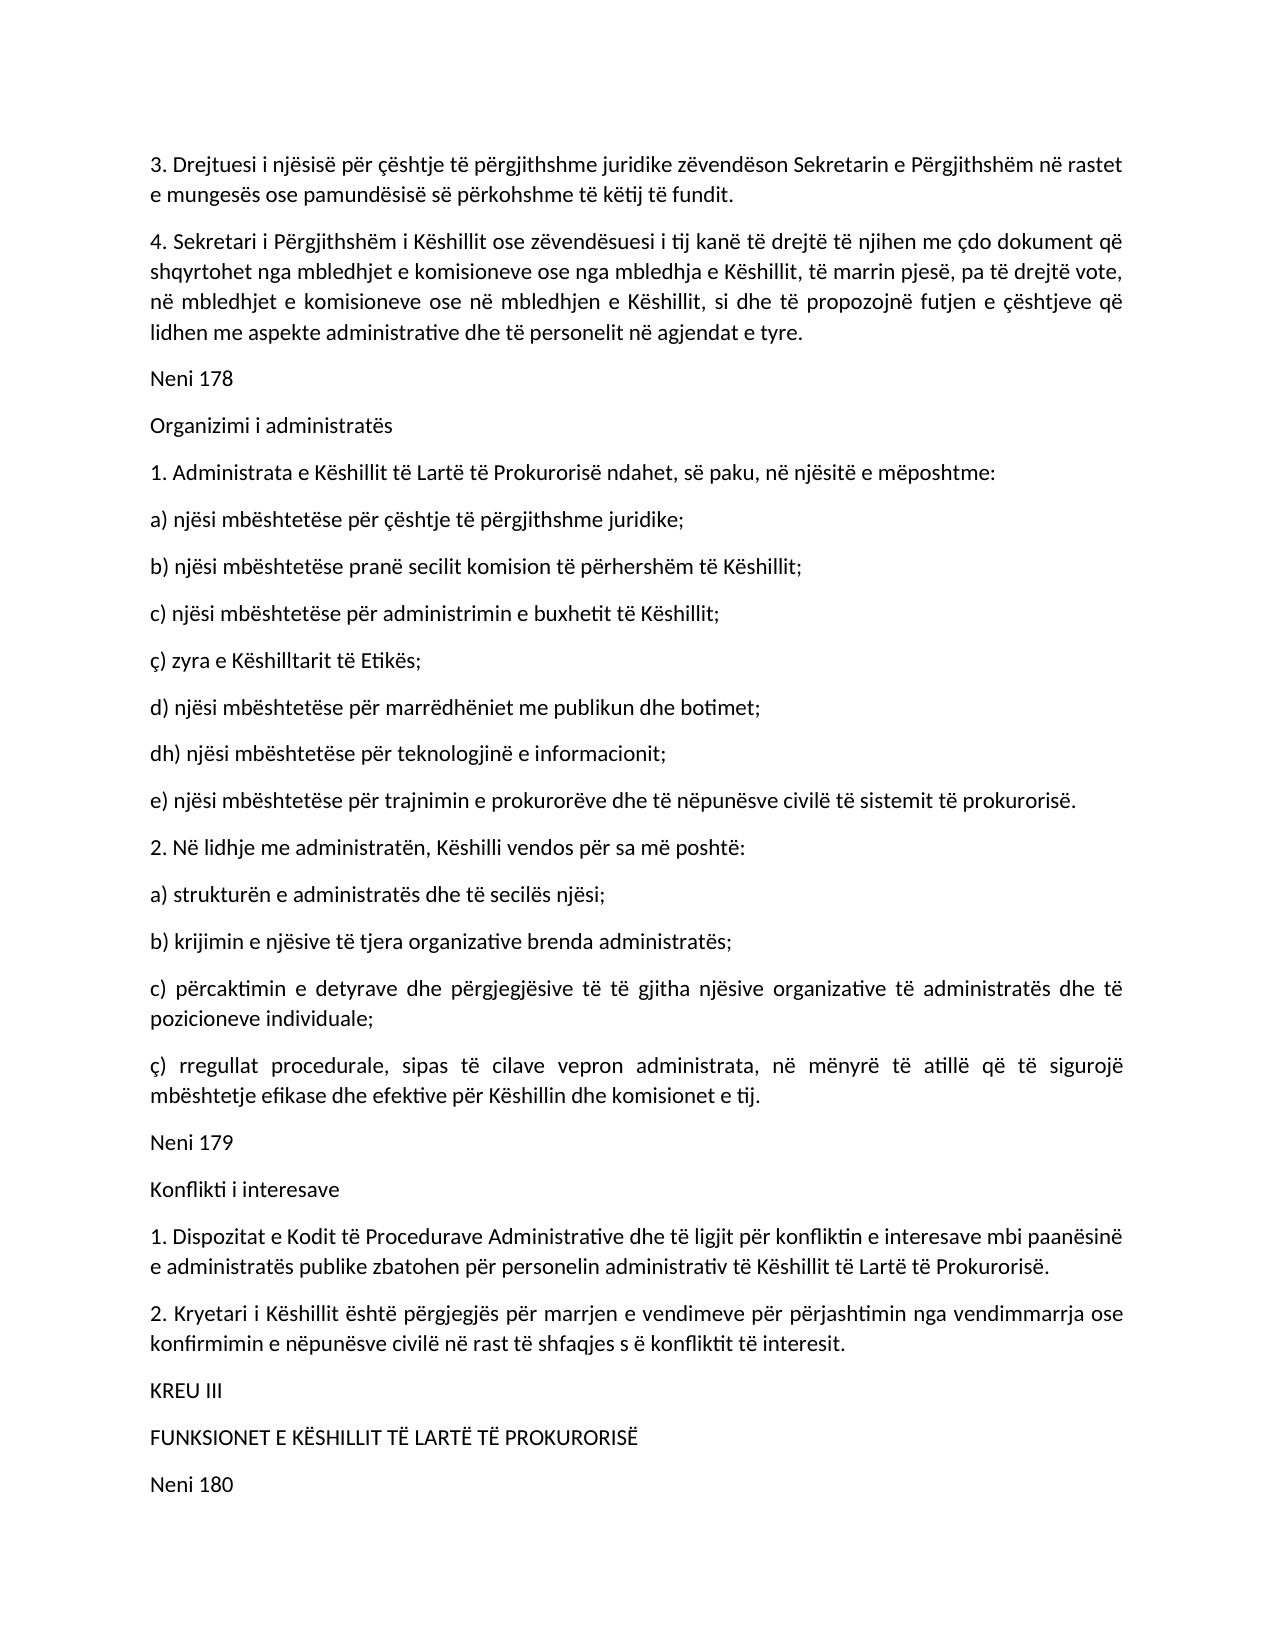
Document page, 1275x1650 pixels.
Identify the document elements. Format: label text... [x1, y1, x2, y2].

text ç) zyra e Këshilltarit të Etikës; [150, 646, 1125, 674]
text c) përcaktimin e detyrave dhe përgjegjësive të të gjitha njësive organizative të administratës dhe të pozicioneve individuale; [150, 974, 1125, 1032]
text e) njësi mbështetëse për trajnimin e prokurorëve dhe të nëpunësve civilë të sistemit të prokurorisë. [150, 786, 1125, 814]
text a) strukturën e administratës dhe të secilës njësi; [150, 880, 1125, 908]
text 2. Në lidhje me administratën, Këshilli vendos për sa më poshtë: [150, 833, 1125, 861]
text Konflikti i interesave [150, 1175, 1125, 1203]
text ç) rregullat procedurale, sipas të cilave vepron administrata, në mënyrë të atillë që të sigurojë mbështetje efikase dhe efektive për Këshillin dhe komisionet e tij. [150, 1051, 1125, 1109]
text a) njësi mbështetëse për çështje të përgjithshme juridike; [150, 505, 1125, 533]
text d) njësi mbështetëse për marrëdhëniet me publikun dhe botimet; [150, 693, 1125, 721]
text 2. Kryetari i Këshillit është përgjegjës për marrjen e vendimeve për përjashtimin nga vendimmarrja ose konfirmimin e nëpunësve civilë në rast të shfaqjes s ë konfliktit të interesit. [150, 1299, 1125, 1357]
text b) njësi mbështetëse pranë secilit komision të përhershëm të Këshillit; [150, 552, 1125, 580]
text 1. Dispozitat e Kodit të Procedurave Administrative dhe të ligjit për konfliktin e interesave mbi paanësinë e administratës publike zbatohen për personelin administrativ të Këshillit të Lartë të Prokurorisë. [150, 1222, 1125, 1280]
text Neni 180 [150, 1470, 1125, 1498]
text 1. Administrata e Këshillit të Lartë të Prokurorisë ndahet, së paku, në njësitë e mëposhtme: [150, 458, 1125, 486]
text Neni 178 [150, 364, 1125, 393]
text 3. Drejtuesi i njësisë për çështje të përgjithshme juridike zëvendëson Sekretarin e Përgjithshëm në rastet e mungesës ose pamundësisë së përkohshme të këtij të fundit. [150, 150, 1125, 208]
text b) krijimin e njësive të tjera organizative brenda administratës; [150, 927, 1125, 955]
text 4. Sekretari i Përgjithshëm i Këshillit ose zëvendësuesi i tij kanë të drejtë të njihen me çdo dokument që shqyrtohet nga mbledhjet e komisioneve ose nga mbledhja e Këshillit, të marrin pjesë, pa të drejtë vote, në mbledhjet e komisioneve ose në mbledhjen e Këshillit, si dhe të propozojnë futjen e çështjeve që lidhen me aspekte administrative dhe të personelit në agjendat e tyre. [150, 227, 1125, 346]
text Organizimi i administratës [150, 411, 1125, 439]
text KREU III [150, 1376, 1125, 1404]
text Neni 179 [150, 1128, 1125, 1156]
text FUNKSIONET E KËSHILLIT TË LARTË TË PROKURORISË [150, 1423, 1125, 1451]
text c) njësi mbështetëse për administrimin e buxhetit të Këshillit; [150, 599, 1125, 627]
text dh) njësi mbështetëse për teknologjinë e informacionit; [150, 739, 1125, 768]
